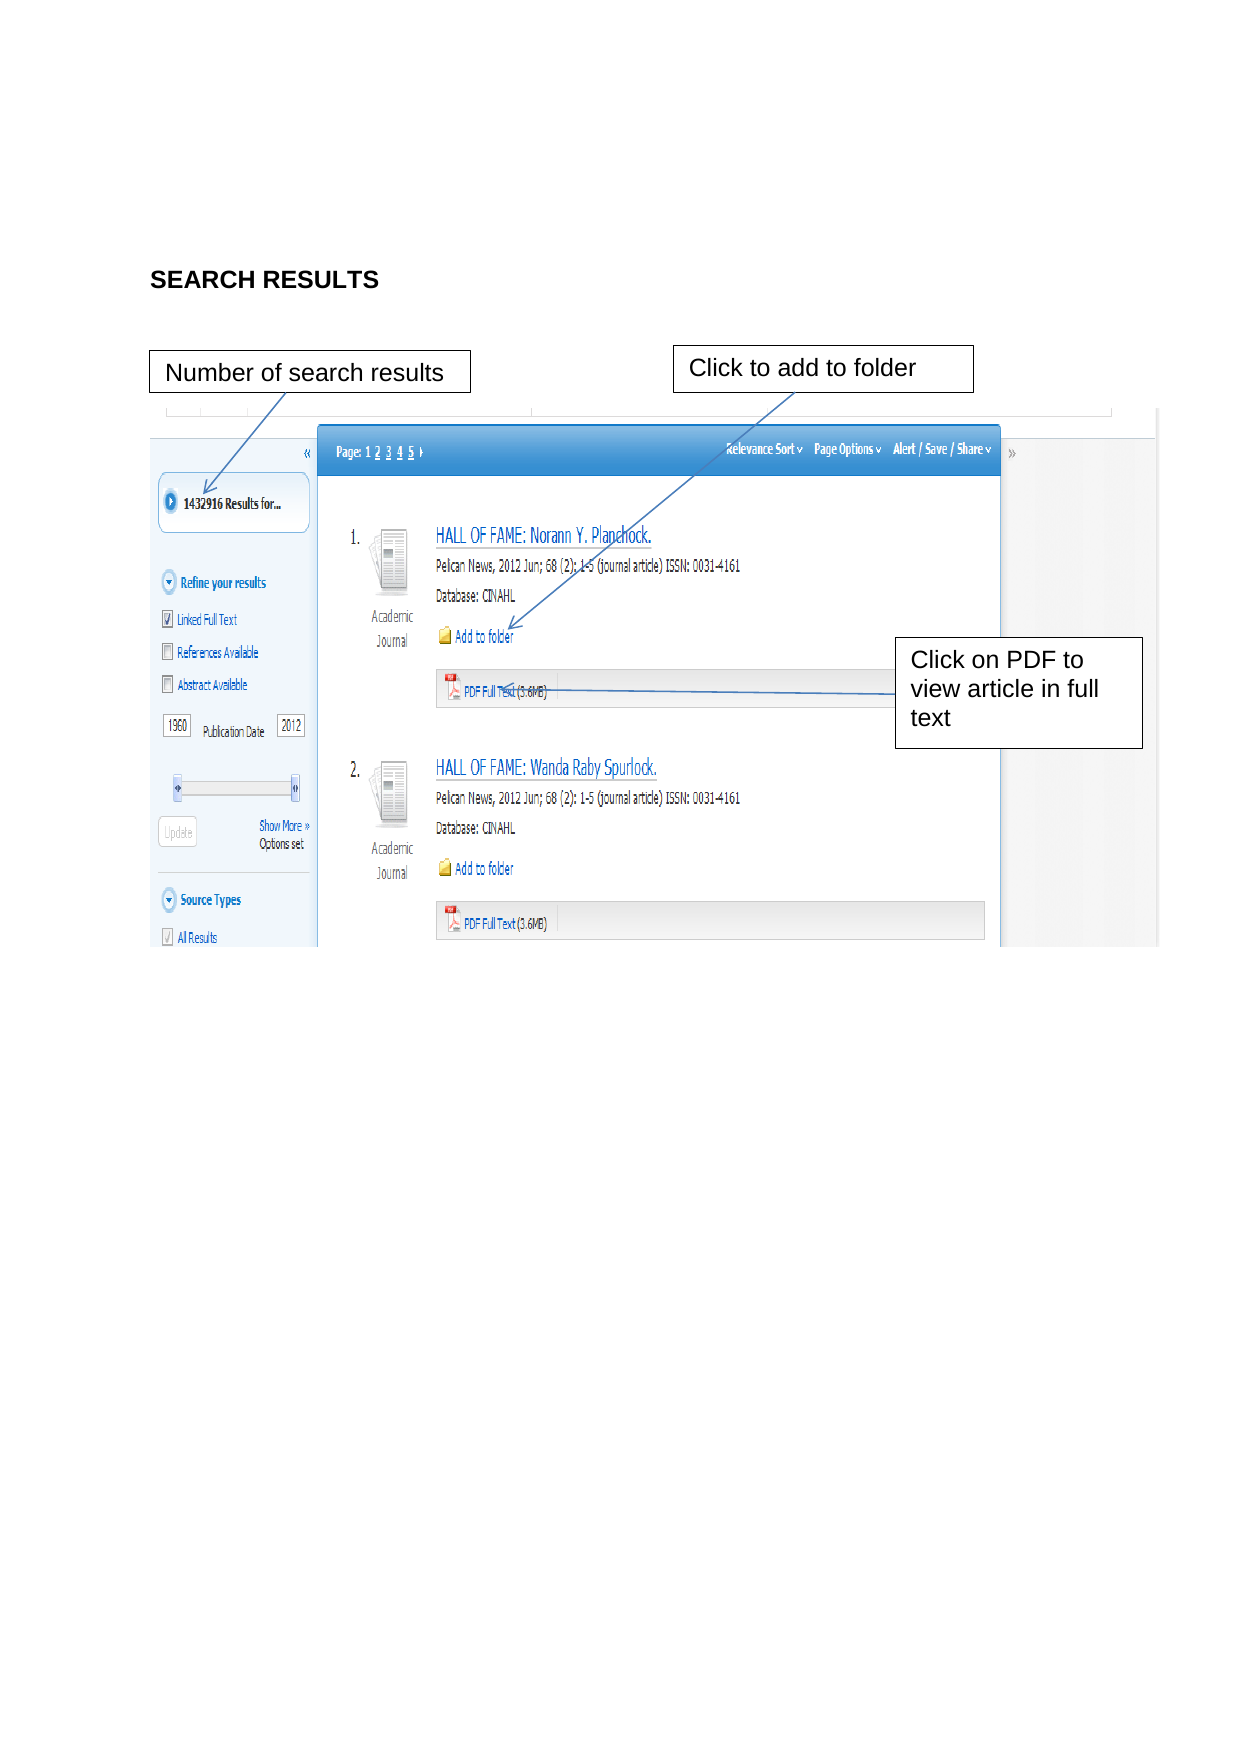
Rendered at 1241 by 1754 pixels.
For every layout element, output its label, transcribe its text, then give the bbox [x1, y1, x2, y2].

text SEARCH RESULTS [150, 265, 1090, 294]
picture [150, 408, 1160, 947]
